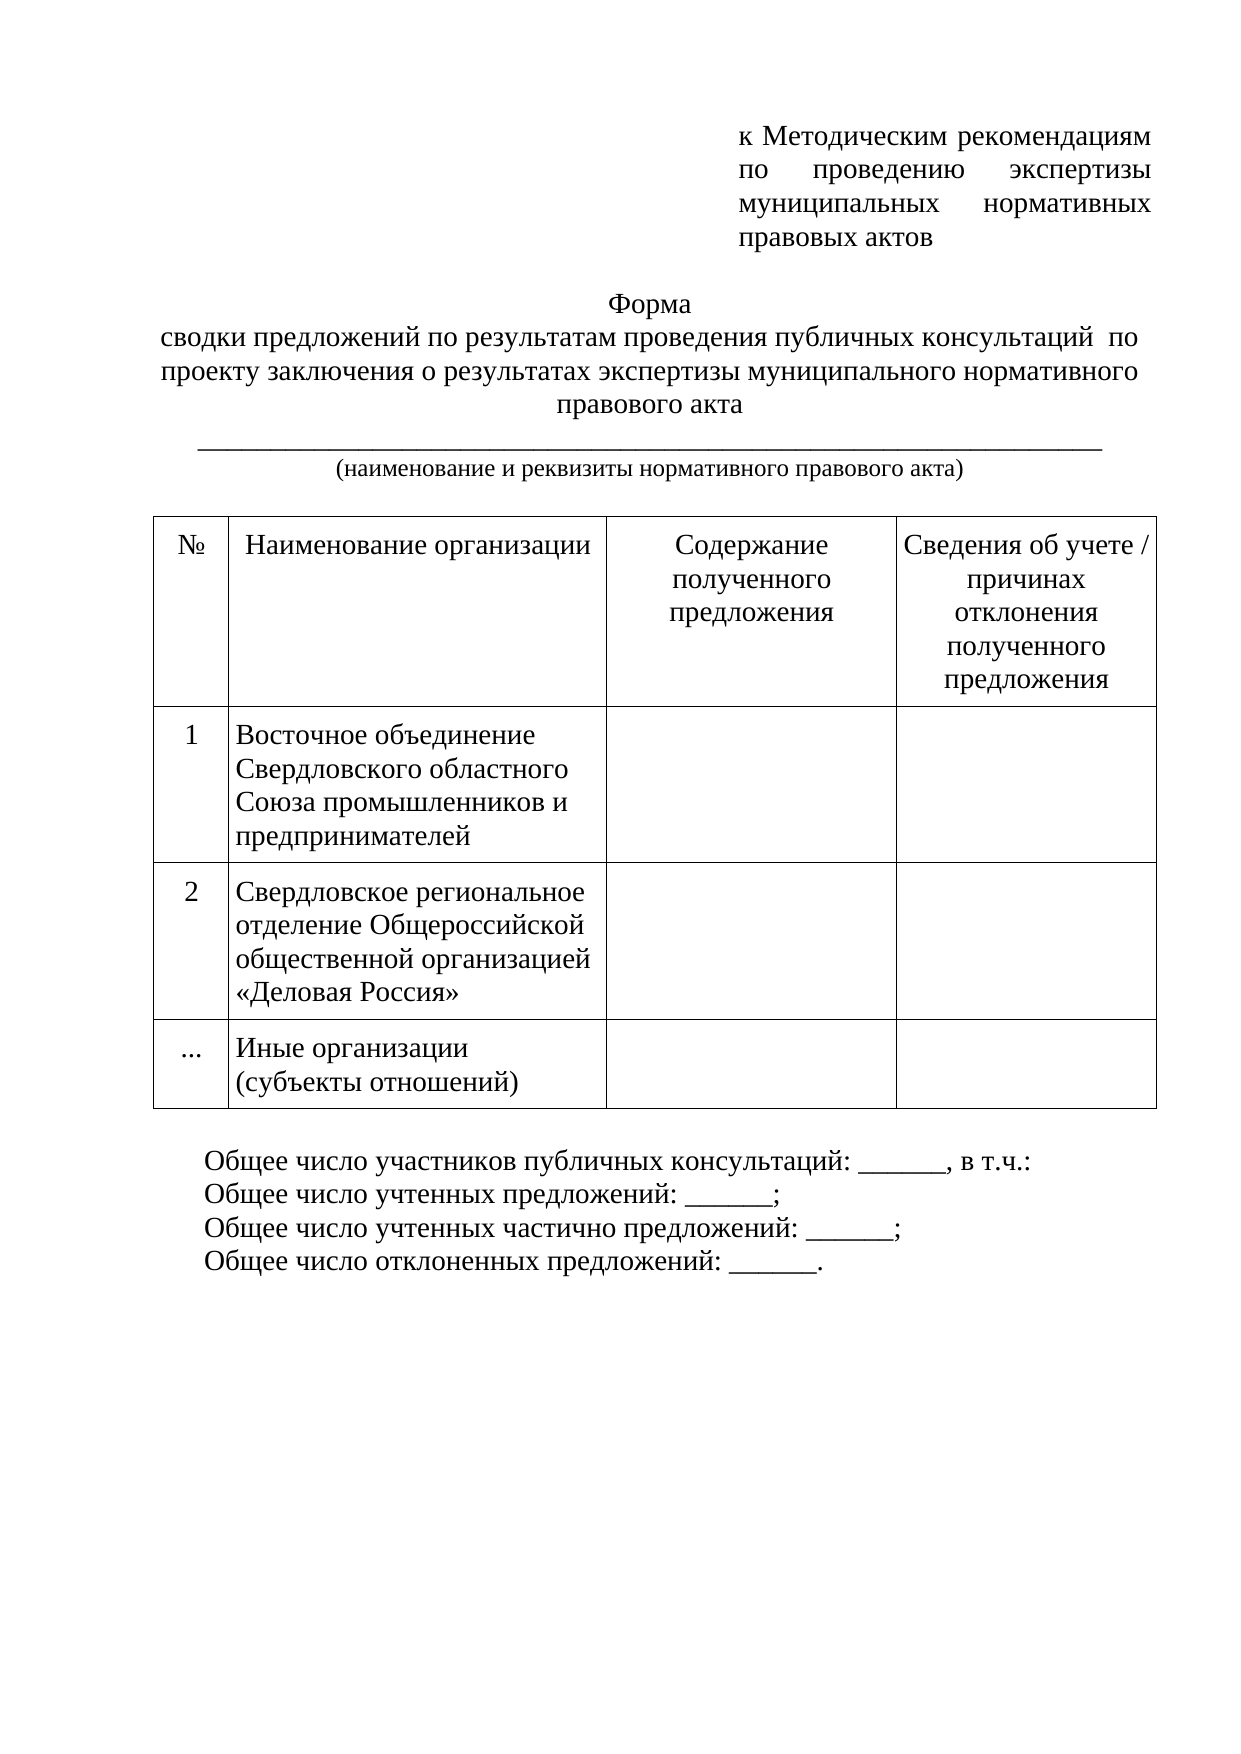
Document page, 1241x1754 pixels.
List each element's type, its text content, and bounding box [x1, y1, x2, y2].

table_cell Свердловское региональное отделение Общероссийской общественной организацией «Деловая Россия» [229, 863, 606, 1019]
table_cell [607, 1020, 896, 1108]
text (наименование и реквизиты нормативного правового акта) [148, 453, 1152, 482]
table_cell [607, 863, 896, 1019]
table_header Наименование организации [229, 517, 606, 706]
text сводки предложений по результатам проведения публичных консультаций по проекту заключения о результатах экспертизы муниципального нормативного правового акта ______________________________________________________________ [148, 319, 1152, 453]
text Общее число учтенных предложений: ______; [148, 1176, 1152, 1210]
table_cell Иные организации (субъекты отношений) [229, 1020, 606, 1108]
table_cell 2 [154, 863, 228, 1019]
table_cell Восточное объединение Свердловского областного Союза промышленников и предпринимателей [229, 707, 606, 862]
table_cell ... [154, 1020, 228, 1108]
table_cell [897, 863, 1156, 1019]
text Общее число участников публичных консультаций: ______, в т.ч.: [148, 1143, 1152, 1176]
table_cell [897, 1020, 1156, 1108]
table_header Содержание полученного предложения [607, 517, 896, 706]
table_cell [607, 707, 896, 862]
table_header Сведения об учете / причинах отклонения полученного предложения [897, 517, 1156, 706]
text к Методическим рекомендациям по проведению экспертизы муниципальных нормативных правовых актов [738, 118, 1152, 252]
table_header № [154, 517, 228, 706]
text Общее число учтенных частично предложений: ______; [148, 1210, 1152, 1243]
text Общее число отклоненных предложений: ______. [148, 1243, 1152, 1277]
table_cell 1 [154, 707, 228, 862]
table_cell [897, 707, 1156, 862]
text Форма [148, 286, 1152, 319]
